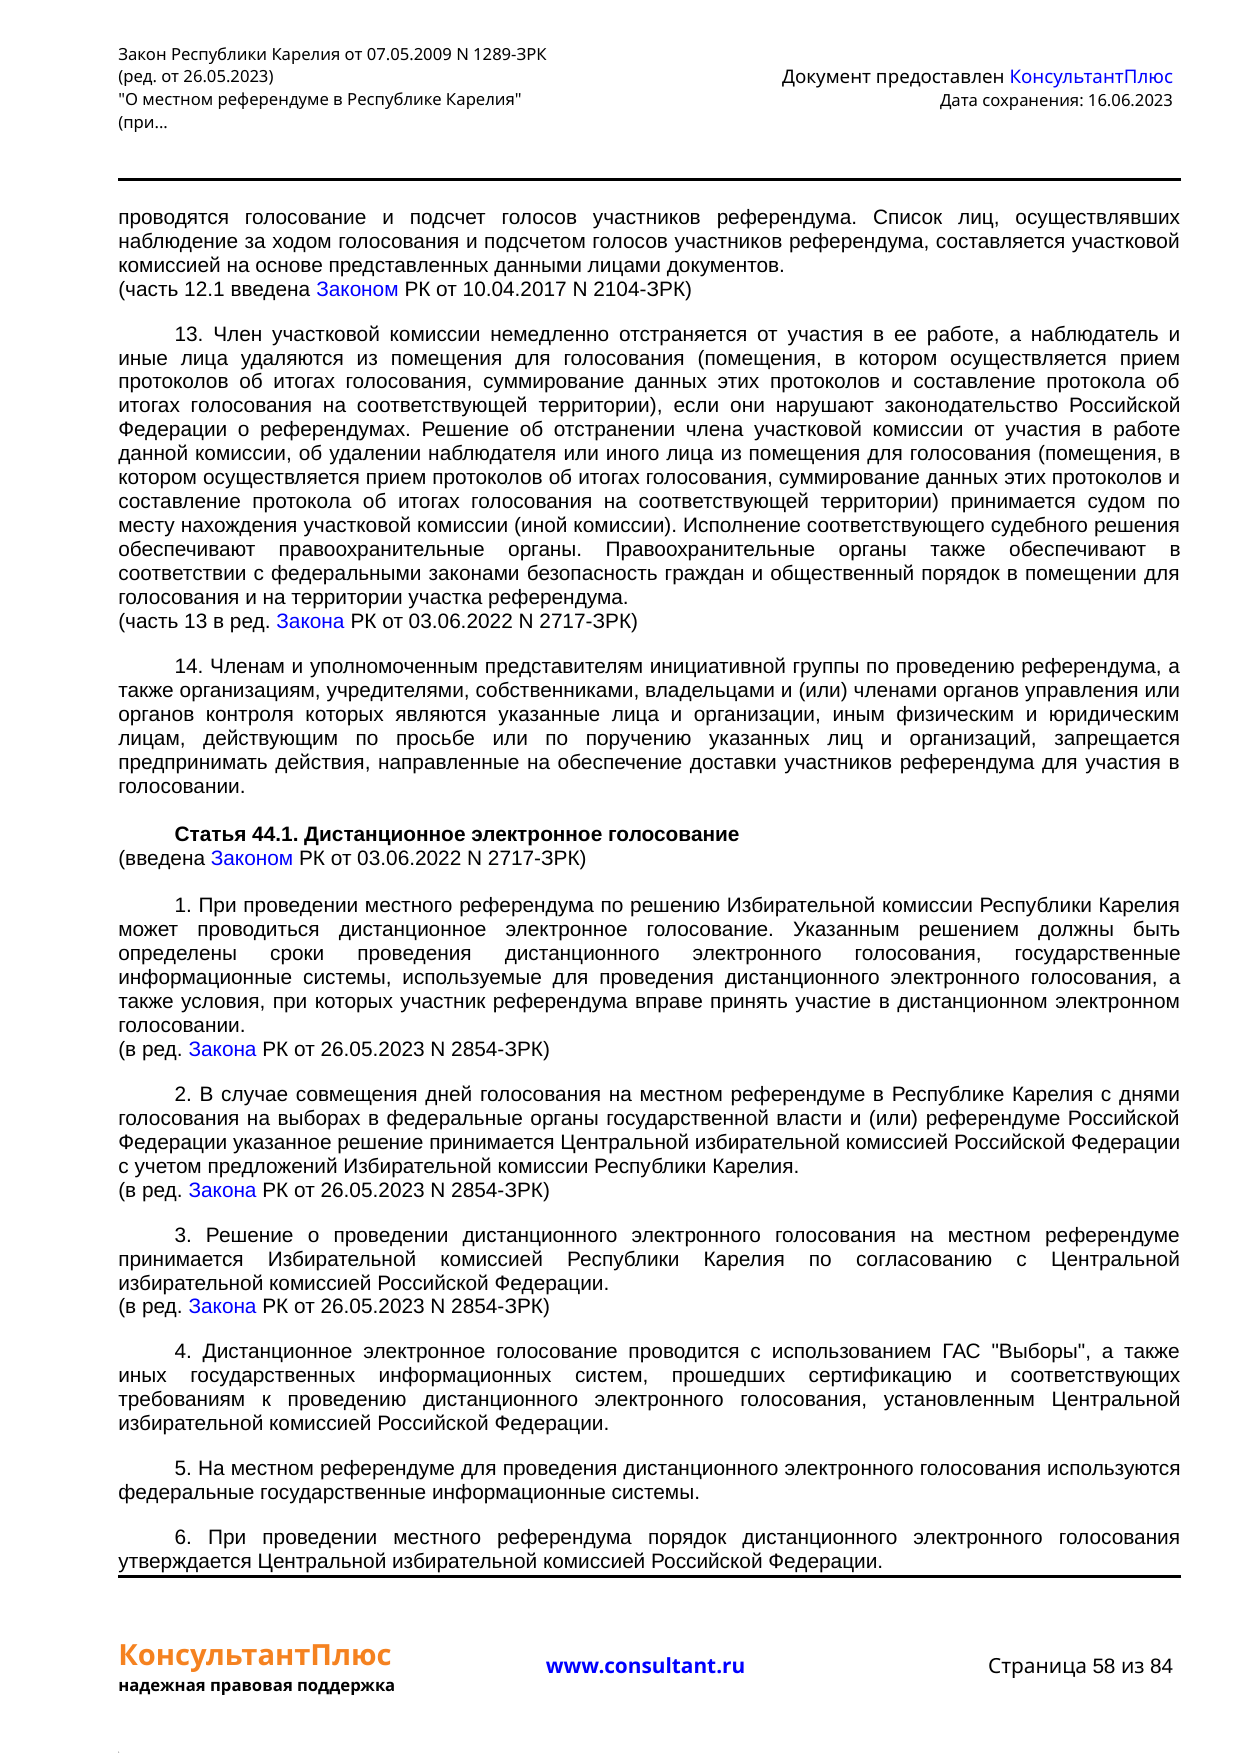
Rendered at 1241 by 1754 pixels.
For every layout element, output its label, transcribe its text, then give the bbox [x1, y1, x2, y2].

text (в ред. Закона РК от 26.05.2023 N 2854-ЗРК) [118, 1294, 1181, 1318]
text (часть 13 в ред. Закона РК от 03.06.2022 N 2717-ЗРК) [118, 609, 1181, 633]
text (часть 12.1 введена Законом РК от 10.04.2017 N 2104-ЗРК) [118, 277, 1181, 301]
text 14. Членам и уполномоченным представителям инициативной группы по проведению референдума, а также организациям, учредителями, собственниками, владельцами и (или) членами органов управления или органов контроля которых являются указанные лица и организации, иным физическим и юридическим лицам, действующим по просьбе или по поручению указанных лиц и организаций, запрещается предпринимать действия, направленные на обеспечение доставки участников референдума для участия в голосовании. [118, 654, 1181, 797]
text 5. На местном референдуме для проведения дистанционного электронного голосования используются федеральные государственные информационные системы. [118, 1456, 1181, 1504]
text 1. При проведении местного референдума по решению Избирательной комиссии Республики Карелия может проводиться дистанционное электронное голосование. Указанным решением должны быть определены сроки проведения дистанционного электронного голосования, государственные информационные системы, используемые для проведения дистанционного электронного голосования, а также условия, при которых участник референдума вправе принять участие в дистанционном электронном голосовании. [118, 893, 1181, 1037]
text 3. Решение о проведении дистанционного электронного голосования на местном референдуме принимается Избирательной комиссией Республики Карелия по согласованию с Центральной избирательной комиссией Российской Федерации. [118, 1222, 1181, 1294]
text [118, 205, 1181, 277]
title Статья 44.1. Дистанционное электронное голосование [118, 821, 1181, 845]
text 2. В случае совмещения дней голосования на местном референдуме в Республике Карелия с днями голосования на выборах в федеральные органы государственной власти и (или) референдуме Российской Федерации указанное решение принимается Центральной избирательной комиссией Российской Федерации с учетом предложений Избирательной комиссии Республики Карелия. [118, 1082, 1181, 1178]
text 13. Член участковой комиссии немедленно отстраняется от участия в ее работе, а наблюдатель и иные лица удаляются из помещения для голосования (помещения, в котором осуществляется прием протоколов об итогах голосования, суммирование данных этих протоколов и составление протокола об итогах голосования на соответствующей территории), если они нарушают законодательство Российской Федерации о референдумах. Решение об отстранении члена участковой комиссии от участия в работе данной комиссии, об удалении наблюдателя или иного лица из помещения для голосования (помещения, в котором осуществляется прием протоколов об итогах голосования, суммирование данных этих протоколов и составление протокола об итогах голосования на соответствующей территории) принимается судом по месту нахождения участковой комиссии (иной комиссии). Исполнение соответствующего судебного решения обеспечивают правоохранительные органы. Правоохранительные органы также обеспечивают в соответствии с федеральными законами безопасность граждан и общественный порядок в помещении для голосования и на территории участка референдума. [118, 321, 1181, 609]
text 4. Дистанционное электронное голосование проводится с использованием ГАС "Выборы", а также иных государственных информационных систем, прошедших сертификацию и соответствующих требованиям к проведению дистанционного электронного голосования, установленным Центральной избирательной комиссией Российской Федерации. [118, 1339, 1181, 1435]
text (в ред. Закона РК от 26.05.2023 N 2854-ЗРК) [118, 1178, 1181, 1202]
text (введена Законом РК от 03.06.2022 N 2717-ЗРК) [118, 845, 1181, 869]
text (в ред. Закона РК от 26.05.2023 N 2854-ЗРК) [118, 1037, 1181, 1061]
text 6. При проведении местного референдума порядок дистанционного электронного голосования утверждается Центральной избирательной комиссией Российской Федерации. [118, 1524, 1181, 1572]
